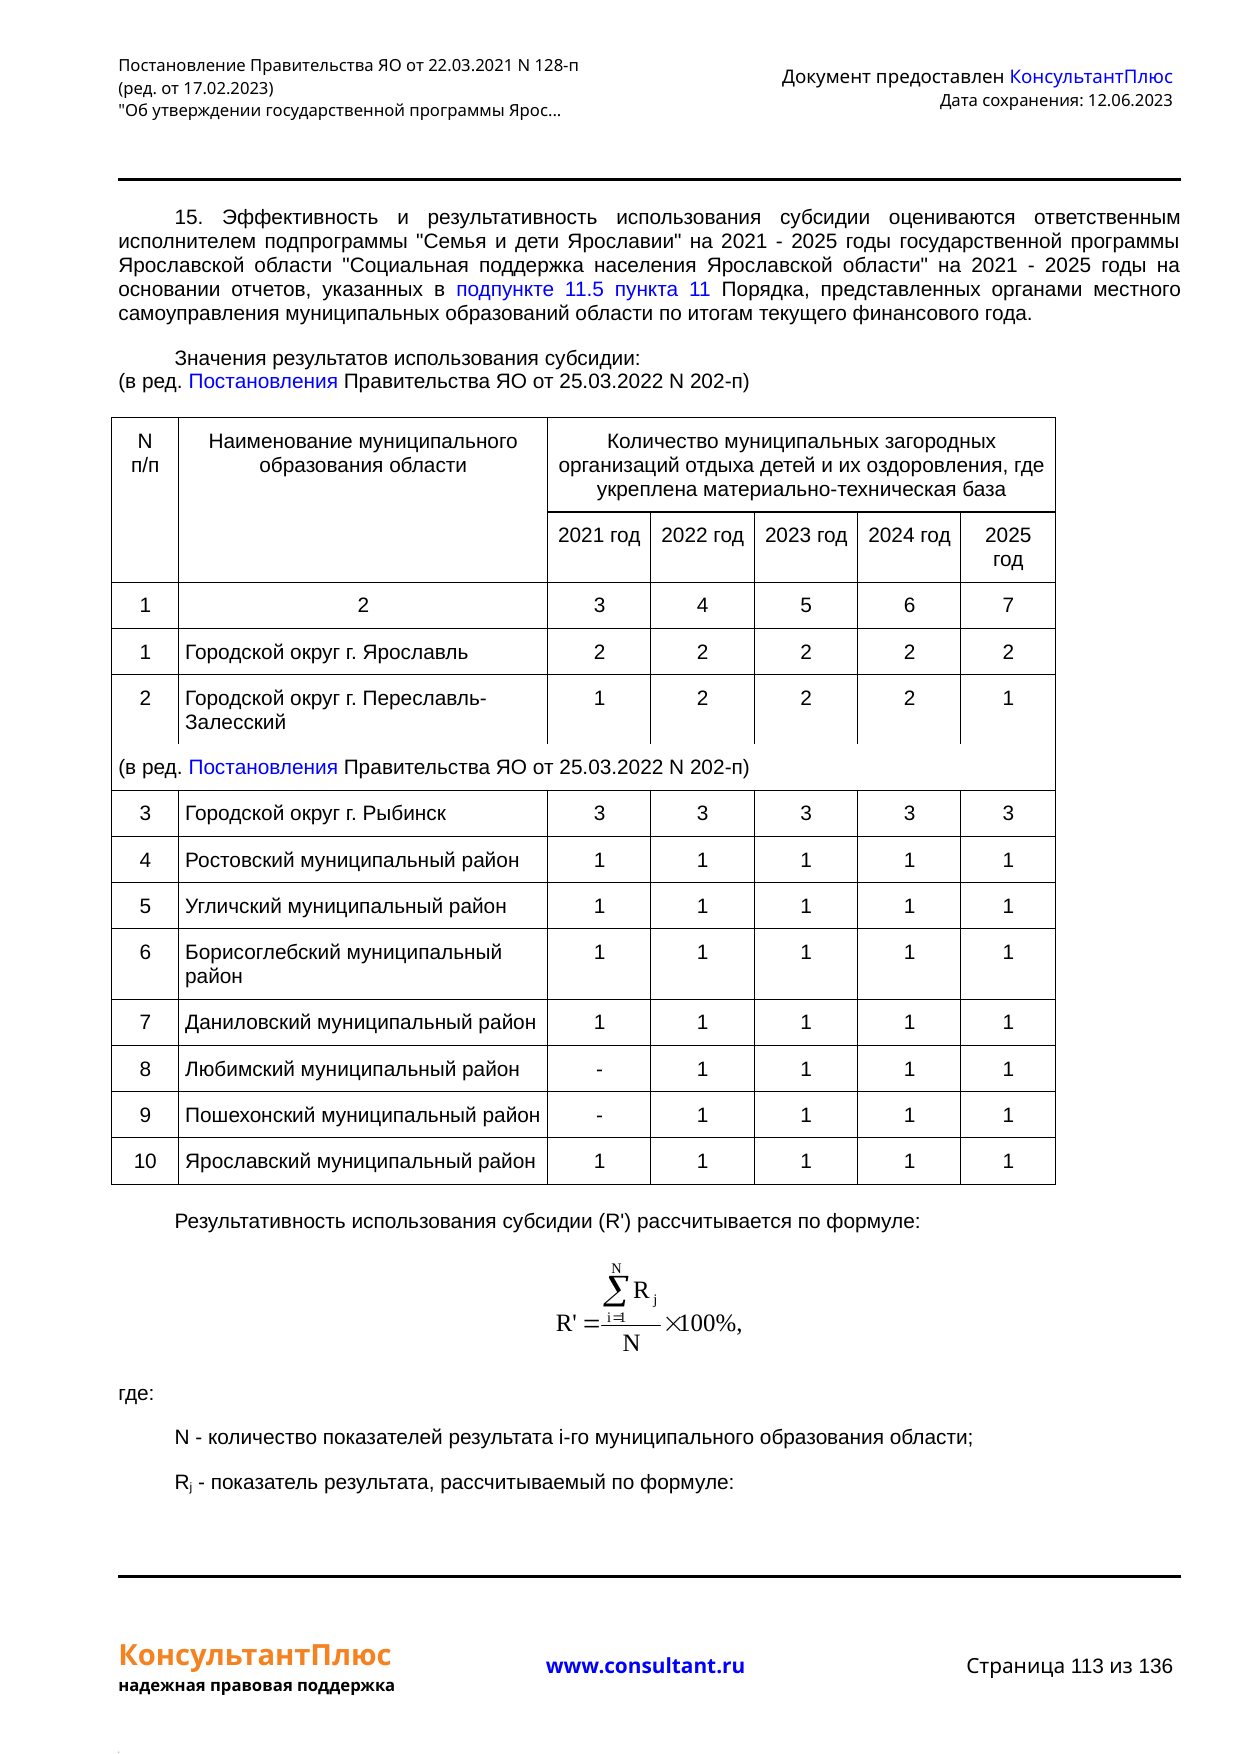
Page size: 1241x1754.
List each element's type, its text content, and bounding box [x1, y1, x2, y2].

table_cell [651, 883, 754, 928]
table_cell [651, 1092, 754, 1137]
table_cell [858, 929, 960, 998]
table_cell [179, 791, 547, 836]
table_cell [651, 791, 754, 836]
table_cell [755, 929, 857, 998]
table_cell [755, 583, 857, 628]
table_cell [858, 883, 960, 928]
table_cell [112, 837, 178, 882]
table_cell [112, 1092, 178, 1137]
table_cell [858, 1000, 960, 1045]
text Значения результатов использования субсидии: [118, 345, 1181, 369]
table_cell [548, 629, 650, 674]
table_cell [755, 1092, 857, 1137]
text Результативность использования субсидии (R') рассчитывается по формуле: [118, 1208, 1181, 1232]
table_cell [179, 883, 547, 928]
text Rj - показатель результата, рассчитываемый по формуле: [118, 1470, 1181, 1494]
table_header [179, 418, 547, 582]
text N - количество показателей результата i-го муниципального образования области; [118, 1425, 1181, 1449]
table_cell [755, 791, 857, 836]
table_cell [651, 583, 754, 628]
text (в ред. Постановления Правительства ЯО от 25.03.2022 N 202-п) [118, 369, 1181, 393]
text где: [118, 1380, 1181, 1404]
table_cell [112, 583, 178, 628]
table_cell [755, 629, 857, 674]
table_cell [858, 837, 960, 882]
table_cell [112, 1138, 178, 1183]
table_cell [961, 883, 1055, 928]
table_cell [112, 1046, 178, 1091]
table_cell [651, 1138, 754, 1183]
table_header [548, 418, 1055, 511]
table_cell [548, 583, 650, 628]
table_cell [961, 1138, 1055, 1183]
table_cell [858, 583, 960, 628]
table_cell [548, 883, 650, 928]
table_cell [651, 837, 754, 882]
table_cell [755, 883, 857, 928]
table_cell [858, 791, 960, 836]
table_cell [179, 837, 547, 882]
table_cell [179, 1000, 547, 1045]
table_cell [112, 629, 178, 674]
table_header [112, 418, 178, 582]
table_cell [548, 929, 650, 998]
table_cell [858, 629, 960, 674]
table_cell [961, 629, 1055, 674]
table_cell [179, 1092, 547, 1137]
text 15. Эффективность и результативность использования субсидии оцениваются ответственным исполнителем подпрограммы "Семья и дети Ярославии" на 2021 - 2025 годы государственной программы Ярославской области "Социальная поддержка населения Ярославской области" на 2021 - 2025 годы на основании отчетов, указанных в подпункте 11.5 пункта 11 Порядка, представленных органами местного самоуправления муниципальных образований области по итогам текущего финансового года. [118, 205, 1181, 324]
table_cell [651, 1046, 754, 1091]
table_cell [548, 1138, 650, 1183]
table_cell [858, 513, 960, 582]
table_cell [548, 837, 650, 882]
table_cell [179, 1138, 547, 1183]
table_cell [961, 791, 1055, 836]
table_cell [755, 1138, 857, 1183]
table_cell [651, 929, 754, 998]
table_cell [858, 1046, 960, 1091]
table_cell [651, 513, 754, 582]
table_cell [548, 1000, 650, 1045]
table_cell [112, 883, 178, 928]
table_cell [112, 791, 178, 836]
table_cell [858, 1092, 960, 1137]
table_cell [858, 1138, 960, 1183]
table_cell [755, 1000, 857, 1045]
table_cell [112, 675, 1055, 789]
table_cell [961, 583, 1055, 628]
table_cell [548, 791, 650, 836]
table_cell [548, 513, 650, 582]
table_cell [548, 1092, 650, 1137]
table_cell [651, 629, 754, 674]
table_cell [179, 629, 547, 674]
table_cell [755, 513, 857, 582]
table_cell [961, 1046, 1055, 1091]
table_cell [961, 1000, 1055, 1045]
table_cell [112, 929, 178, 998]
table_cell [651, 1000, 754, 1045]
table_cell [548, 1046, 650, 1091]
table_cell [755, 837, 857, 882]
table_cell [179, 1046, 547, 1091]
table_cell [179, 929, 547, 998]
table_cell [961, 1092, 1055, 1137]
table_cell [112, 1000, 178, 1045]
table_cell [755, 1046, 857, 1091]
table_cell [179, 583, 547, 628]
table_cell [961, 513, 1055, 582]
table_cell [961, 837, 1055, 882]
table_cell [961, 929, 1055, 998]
